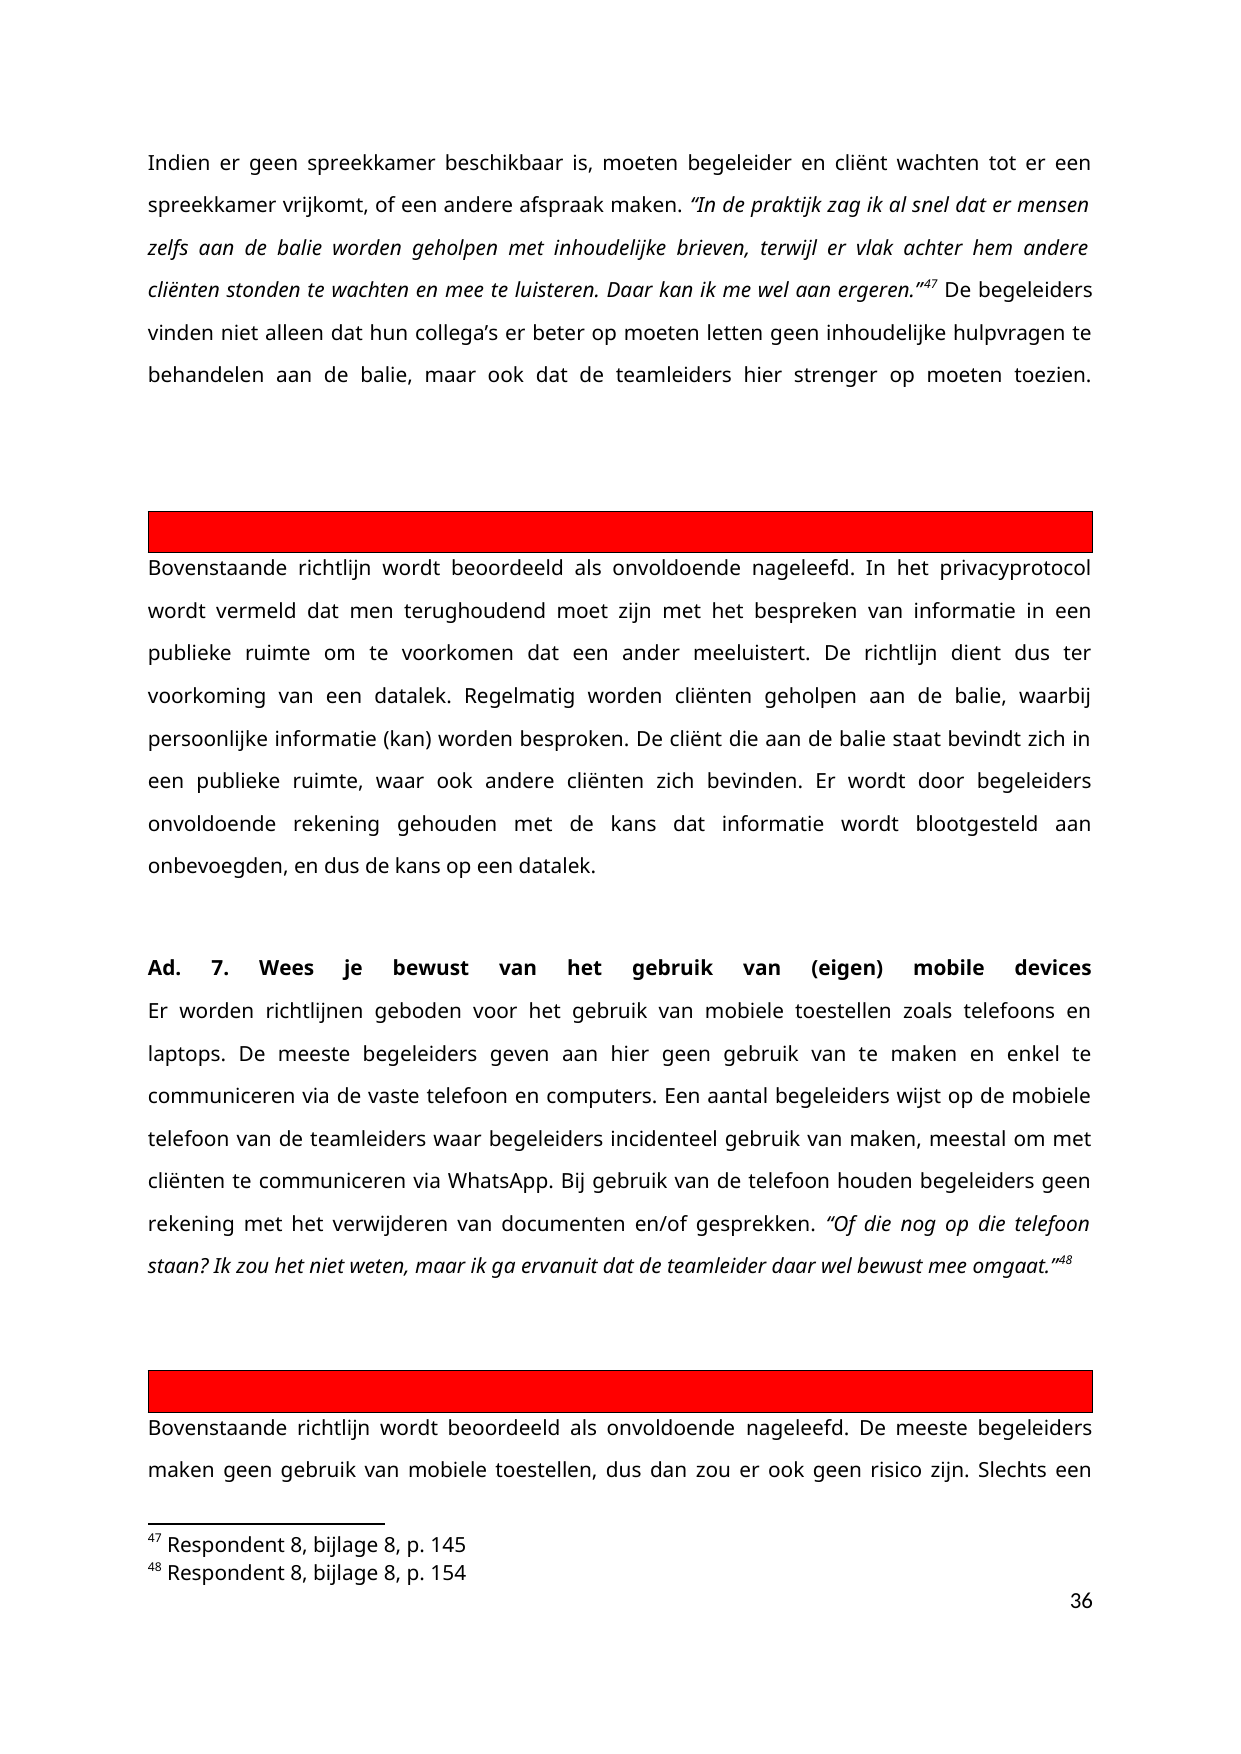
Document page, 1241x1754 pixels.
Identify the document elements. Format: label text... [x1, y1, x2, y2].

text Bovenstaande richtlijn wordt beoordeeld als onvoldoende nageleefd. In het privacyprotocol wordt vermeld dat men terughoudend moet zijn met het bespreken van informatie in een publieke ruimte om te voorkomen dat een ander meeluistert. De richtlijn dient dus ter voorkoming van een datalek. Regelmatig worden cliënten geholpen aan de balie, waarbij persoonlijke informatie (kan) worden besproken. De cliënt die aan de balie staat bevindt zich in een publieke ruimte, waar ook andere cliënten zich bevinden. Er wordt door begeleiders onvoldoende rekening gehouden met de kans dat informatie wordt blootgesteld aan onbevoegden, en dus de kans op een datalek. [148, 553, 1093, 880]
text Ad. 7. Wees je bewust van het gebruik van (eigen) mobile devices Er worden richtlijnen geboden voor het gebruik van mobiele toestellen zoals telefoons en laptops. De meeste begeleiders geven aan hier geen gebruik van te maken en enkel te communiceren via de vaste telefoon en computers. Een aantal begeleiders wijst op de mobiele telefoon van de teamleiders waar begeleiders incidenteel gebruik van maken, meestal om met cliënten te communiceren via WhatsApp. Bij gebruik van de telefoon houden begeleiders geen rekening met het verwijderen van documenten en/of gesprekken. “Of die nog op die telefoon staan? Ik zou het niet weten, maar ik ga ervanuit dat de teamleider daar wel bewust mee omgaat.” [148, 911, 1093, 1280]
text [148, 148, 1093, 478]
table_header [149, 1371, 1092, 1412]
table_header [149, 512, 1092, 552]
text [148, 1413, 1093, 1484]
